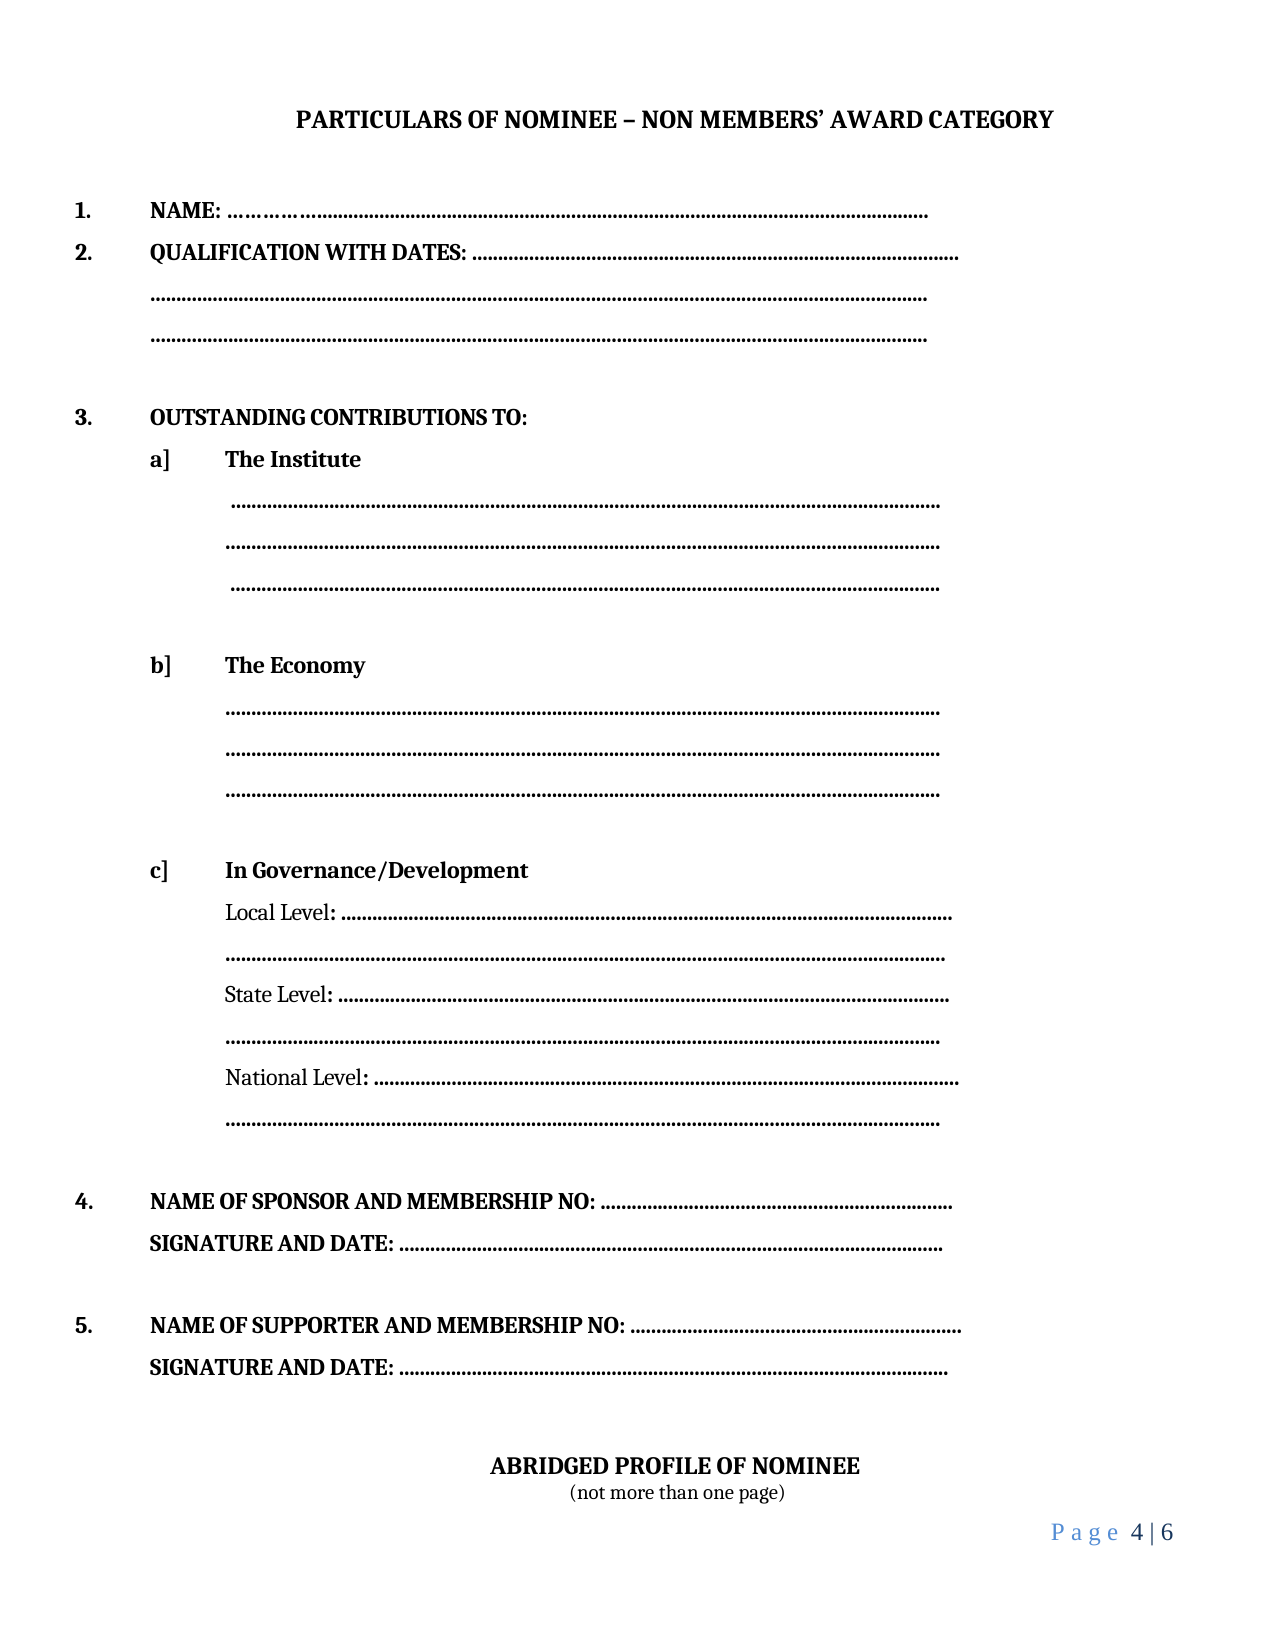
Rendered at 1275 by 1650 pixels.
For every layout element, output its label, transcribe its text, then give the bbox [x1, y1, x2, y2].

text SIGNATURE AND DATE: ......................................................................................................... [150, 1229, 1125, 1257]
text ........................................................................................................................................... [150, 940, 1125, 967]
text .......................................................................................................................................... [150, 1105, 1125, 1133]
text .......................................................................................................................................... [150, 528, 1125, 556]
list OUTSTANDING CONTRIBUTIONS TO: [75, 404, 1125, 432]
text a] The Institute [150, 445, 1125, 473]
text .......................................................................................................................................... [150, 1023, 1125, 1050]
text .......................................................................................................................................... [150, 776, 1125, 804]
text c] In Governance/Development [150, 857, 1125, 885]
list NAME OF SPONSOR AND MEMBERSHIP NO: .................................................................... [75, 1188, 1125, 1216]
text State Level: ...................................................................................................................... [150, 981, 1125, 1009]
text .......................................................................................................................................... [150, 735, 1125, 762]
text .......................................................................................................................................... [150, 693, 1125, 721]
text ...................................................................................................................................................... [150, 280, 1125, 308]
text b] The Economy [150, 652, 1125, 680]
text (not more than one page) [75, 1481, 1275, 1505]
text ...................................................................................................................................................... [150, 321, 1125, 349]
list QUALIFICATION WITH DATES: .............................................................................................. [75, 239, 1125, 266]
list NAME OF SUPPORTER AND MEMBERSHIP NO: ................................................................ [75, 1312, 1125, 1340]
text Local Level: ...................................................................................................................... [150, 898, 1125, 926]
text ......................................................................................................................................... [150, 487, 1125, 514]
text ......................................................................................................................................... [150, 569, 1125, 597]
text National Level: ................................................................................................................. [150, 1064, 1125, 1092]
list NAME: ……………...................................................................................................................... [75, 197, 1125, 225]
text ABRIDGED PROFILE OF NOMINEE [75, 1452, 1275, 1481]
text PARTICULARS OF NOMINEE – NON MEMBERS’ AWARD CATEGORY [75, 105, 1275, 135]
text SIGNATURE AND DATE: .......................................................................................................... [150, 1353, 1125, 1381]
